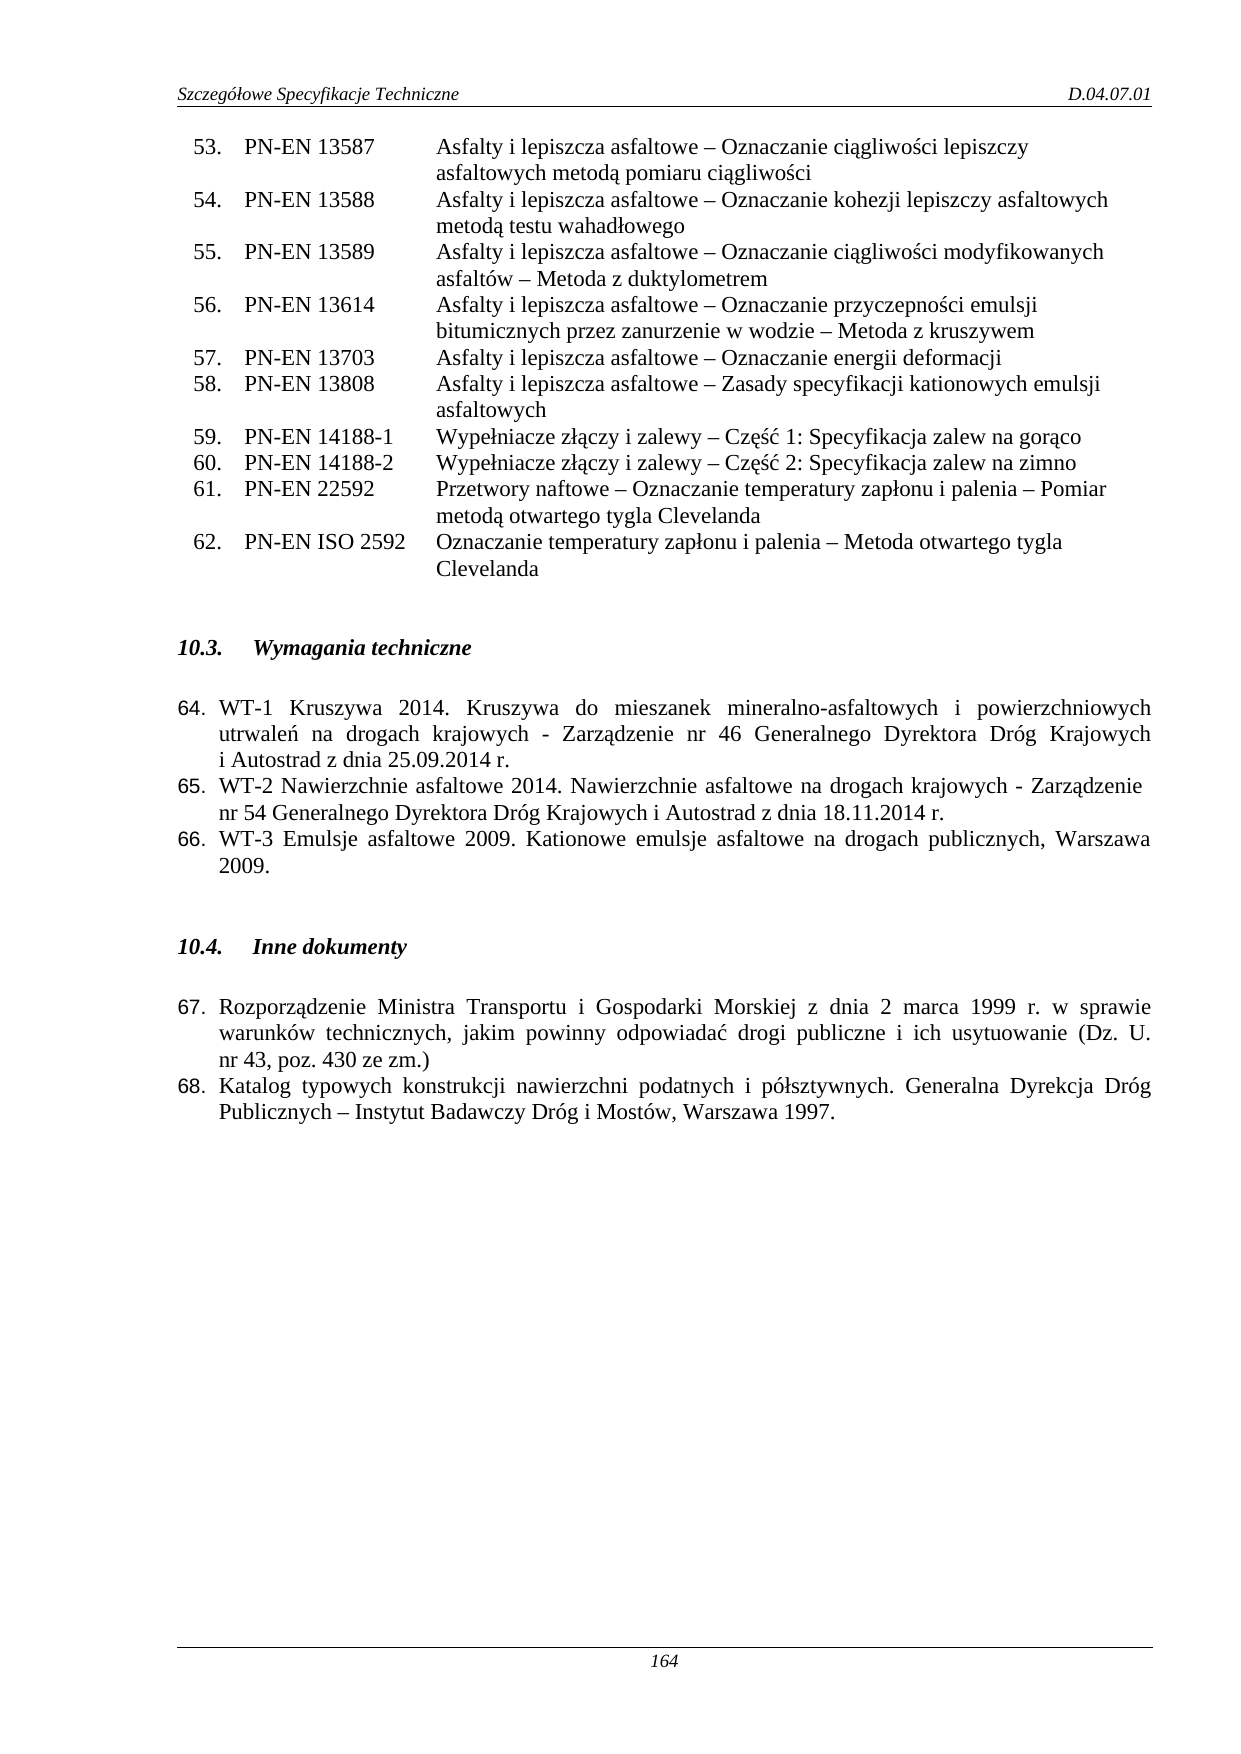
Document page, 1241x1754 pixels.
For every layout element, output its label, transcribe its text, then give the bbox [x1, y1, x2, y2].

table_cell 58. [177, 370, 233, 423]
table_cell Wypełniacze złączy i zalewy – Część 1: Specyfikacja zalew na gorąco [425, 423, 1133, 449]
table_cell Przetwory naftowe – Oznaczanie temperatury zapłonu i palenia – Pomiar metodą otwartego tygla Clevelanda [425, 476, 1133, 528]
table_cell 60. [177, 449, 233, 476]
table_cell PN-EN ISO 2592 [233, 528, 424, 581]
table_cell PN-EN 13587 [233, 133, 424, 186]
table_cell Asfalty i lepiszcza asfaltowe – Oznaczanie kohezji lepiszczy asfaltowych metodą testu wahadłowego [425, 186, 1133, 238]
table_cell Asfalty i lepiszcza asfaltowe – Oznaczanie energii deformacji [425, 344, 1133, 370]
table_cell Wypełniacze złączy i zalewy – Część 2: Specyfikacja zalew na zimno [425, 449, 1133, 476]
table_cell 59. [177, 423, 233, 449]
table_cell PN-EN 14188-2 [233, 449, 424, 476]
table_cell 55. [177, 238, 233, 291]
list WT-2 Nawierzchnie asfaltowe 2014. Nawierzchnie asfaltowe na drogach krajowych - Zarządzenie nr 54 Generalnego Dyrektora Dróg Krajowych i Autostrad z dnia 18.11.2014 r. [177, 773, 1152, 825]
table_cell PN-EN 13588 [233, 186, 424, 238]
list WT-3 Emulsje asfaltowe 2009. Kationowe emulsje asfaltowe na drogach publicznych, Warszawa 2009. [177, 825, 1152, 933]
table_cell PN-EN 13808 [233, 370, 424, 423]
table_cell PN-EN 13703 [233, 344, 424, 370]
subtitle 10.4. Inne dokumenty [177, 933, 1152, 993]
list Katalog typowych konstrukcji nawierzchni podatnych i półsztywnych. Generalna Dyrekcja Dróg Publicznych – Instytut Badawczy Dróg i Mostów, Warszawa 1997. [177, 1072, 1152, 1125]
list Rozporządzenie Ministra Transportu i Gospodarki Morskiej z dnia 2 marca 1999 r. w sprawie warunków technicznych, jakim powinny odpowiadać drogi publiczne i ich usytuowanie (Dz. U. nr 43, poz. 430 ze zm.) [177, 993, 1152, 1072]
table_cell 56. [177, 291, 233, 344]
list WT-1 Kruszywa 2014. Kruszywa do mieszanek mineralno-asfaltowych i powierzchniowych utrwaleń na drogach krajowych - Zarządzenie nr 46 Generalnego Dyrektora Dróg Krajowych i Autostrad z dnia 25.09.2014 r. [177, 693, 1152, 773]
table_cell PN-EN 22592 [233, 476, 424, 528]
table_cell 54. [177, 186, 233, 238]
table_cell Asfalty i lepiszcza asfaltowe – Oznaczanie przyczepności emulsji bitumicznych przez zanurzenie w wodzie – Metoda z kruszywem [425, 291, 1133, 344]
table_cell 53. [177, 133, 233, 186]
table_cell PN-EN 14188-1 [233, 423, 424, 449]
table_cell 61. [177, 476, 233, 528]
table_cell 62. [177, 528, 233, 581]
subtitle 10.3. Wymagania techniczne [177, 634, 1152, 693]
table_cell Oznaczanie temperatury zapłonu i palenia – Metoda otwartego tygla Clevelanda [425, 528, 1133, 581]
table_cell PN-EN 13589 [233, 238, 424, 291]
table_cell Asfalty i lepiszcza asfaltowe – Oznaczanie ciągliwości modyfikowanych asfaltów – Metoda z duktylometrem [425, 238, 1133, 291]
table_cell Asfalty i lepiszcza asfaltowe – Zasady specyfikacji kationowych emulsji asfaltowych [425, 370, 1133, 423]
table_cell PN-EN 13614 [233, 291, 424, 344]
table_cell 57. [177, 344, 233, 370]
table_cell Asfalty i lepiszcza asfaltowe – Oznaczanie ciągliwości lepiszczy asfaltowych metodą pomiaru ciągliwości [425, 133, 1133, 186]
